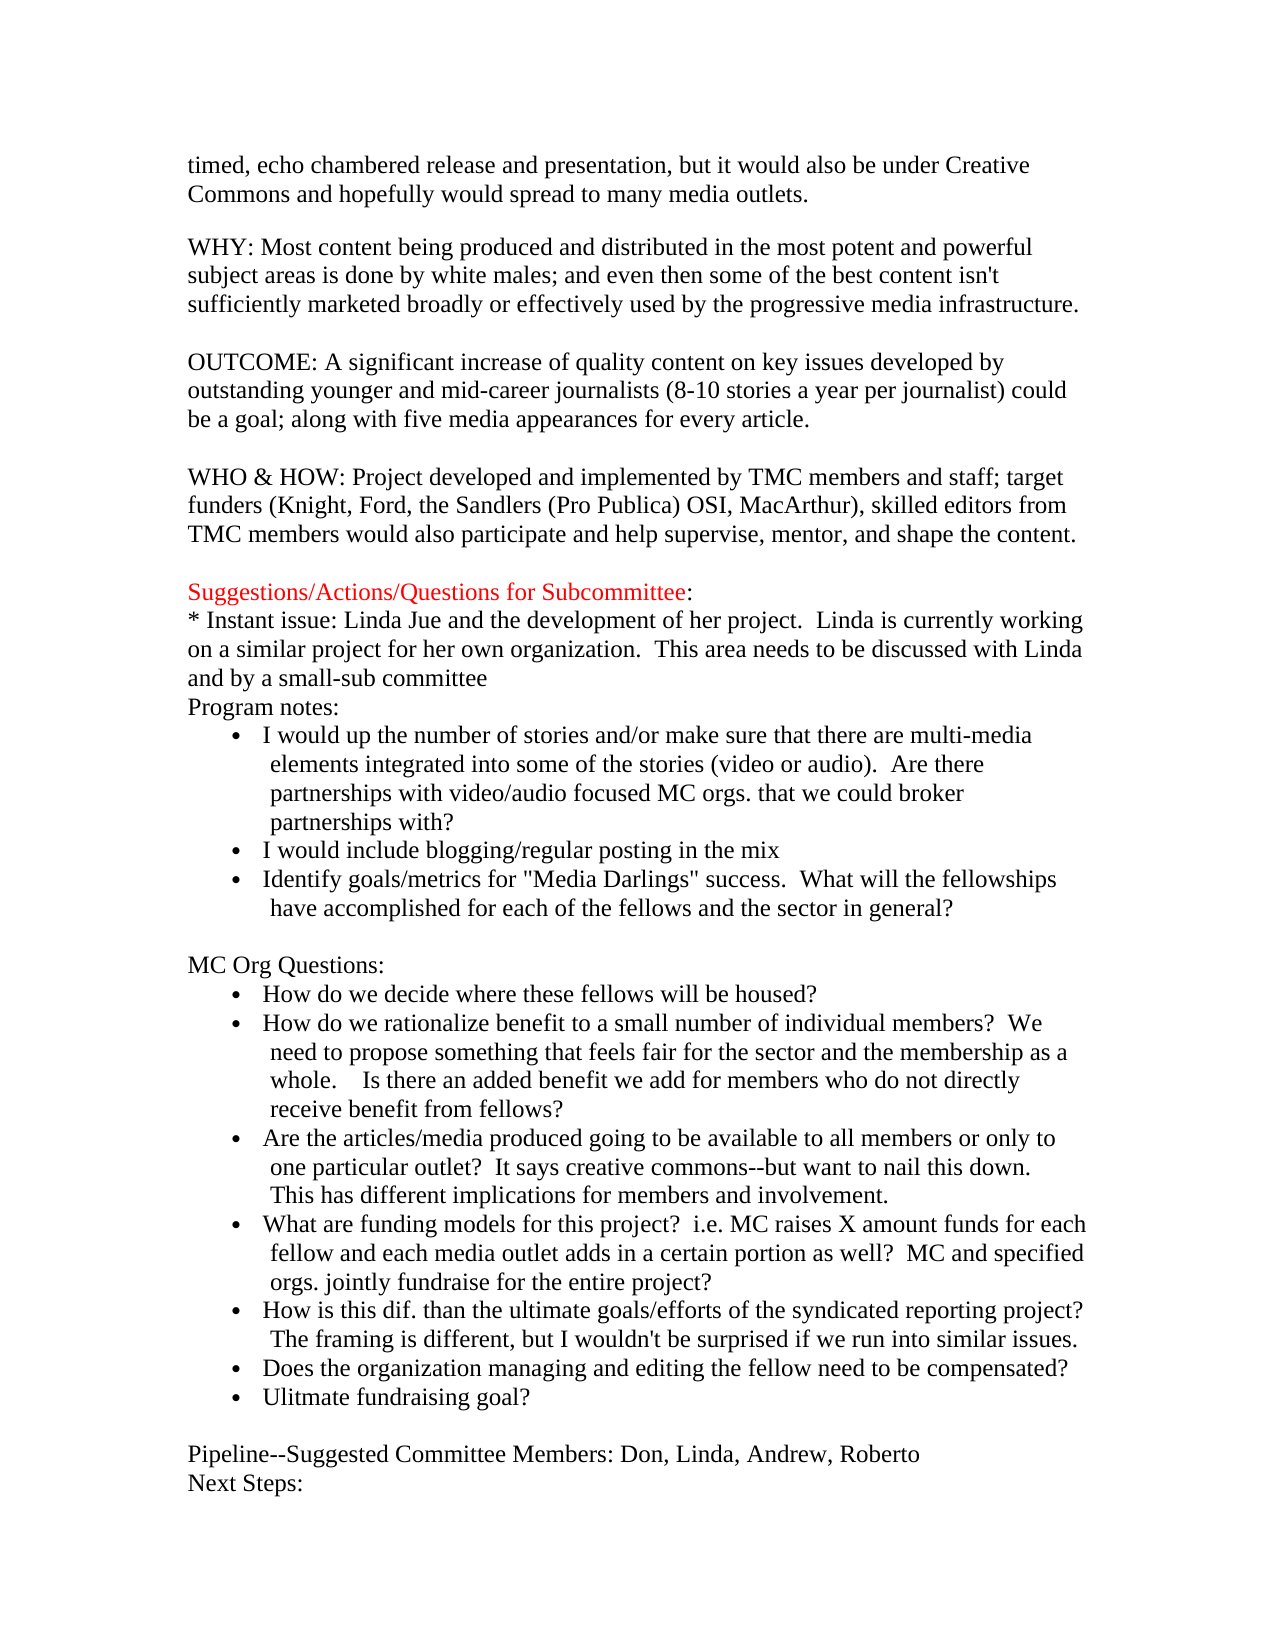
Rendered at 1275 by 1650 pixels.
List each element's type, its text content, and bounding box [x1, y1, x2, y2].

list Ulitmate fundraising goal? [232, 1382, 1087, 1410]
list What are funding models for this project? i.e. MC raises X amount funds for each fellow and each media outlet adds in a certain portion as well? MC and specified orgs. jointly fundraise for the entire project? [232, 1209, 1087, 1295]
list I would include blogging/regular posting in the mix [232, 835, 1087, 864]
text MC Org Questions: [187, 922, 1087, 979]
list How do we decide where these fellows will be housed? [232, 979, 1087, 1008]
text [187, 150, 1087, 720]
list How do we rationalize benefit to a small number of individual members? We need to propose something that feels fair for the sector and the membership as a whole. Is there an added benefit we add for members who do not directly receive benefit from fellows? [232, 1008, 1087, 1123]
list Does the organization managing and editing the fellow need to be compensated? [232, 1353, 1087, 1382]
list Are the articles/media produced going to be available to all members or only to one particular outlet? It says creative commons--but want to nail this down. This has different implications for members and involvement. [232, 1123, 1087, 1209]
list I would up the number of stories and/or make sure that there are multi-media elements integrated into some of the stories (video or audio). Are there partnerships with video/audio focused MC orgs. that we could broker partnerships with? [232, 720, 1087, 835]
list Identify goals/metrics for "Media Darlings" success. What will the fellowships have accomplished for each of the fellows and the sector in general? [232, 864, 1087, 922]
list How is this dif. than the ultimate goals/efforts of the syndicated reporting project? The framing is different, but I wouldn't be surprised if we run into similar issues. [232, 1295, 1087, 1353]
text Pipeline--Suggested Committee Members: Don, Linda, Andrew, Roberto Next Steps: [187, 1410, 1087, 1497]
